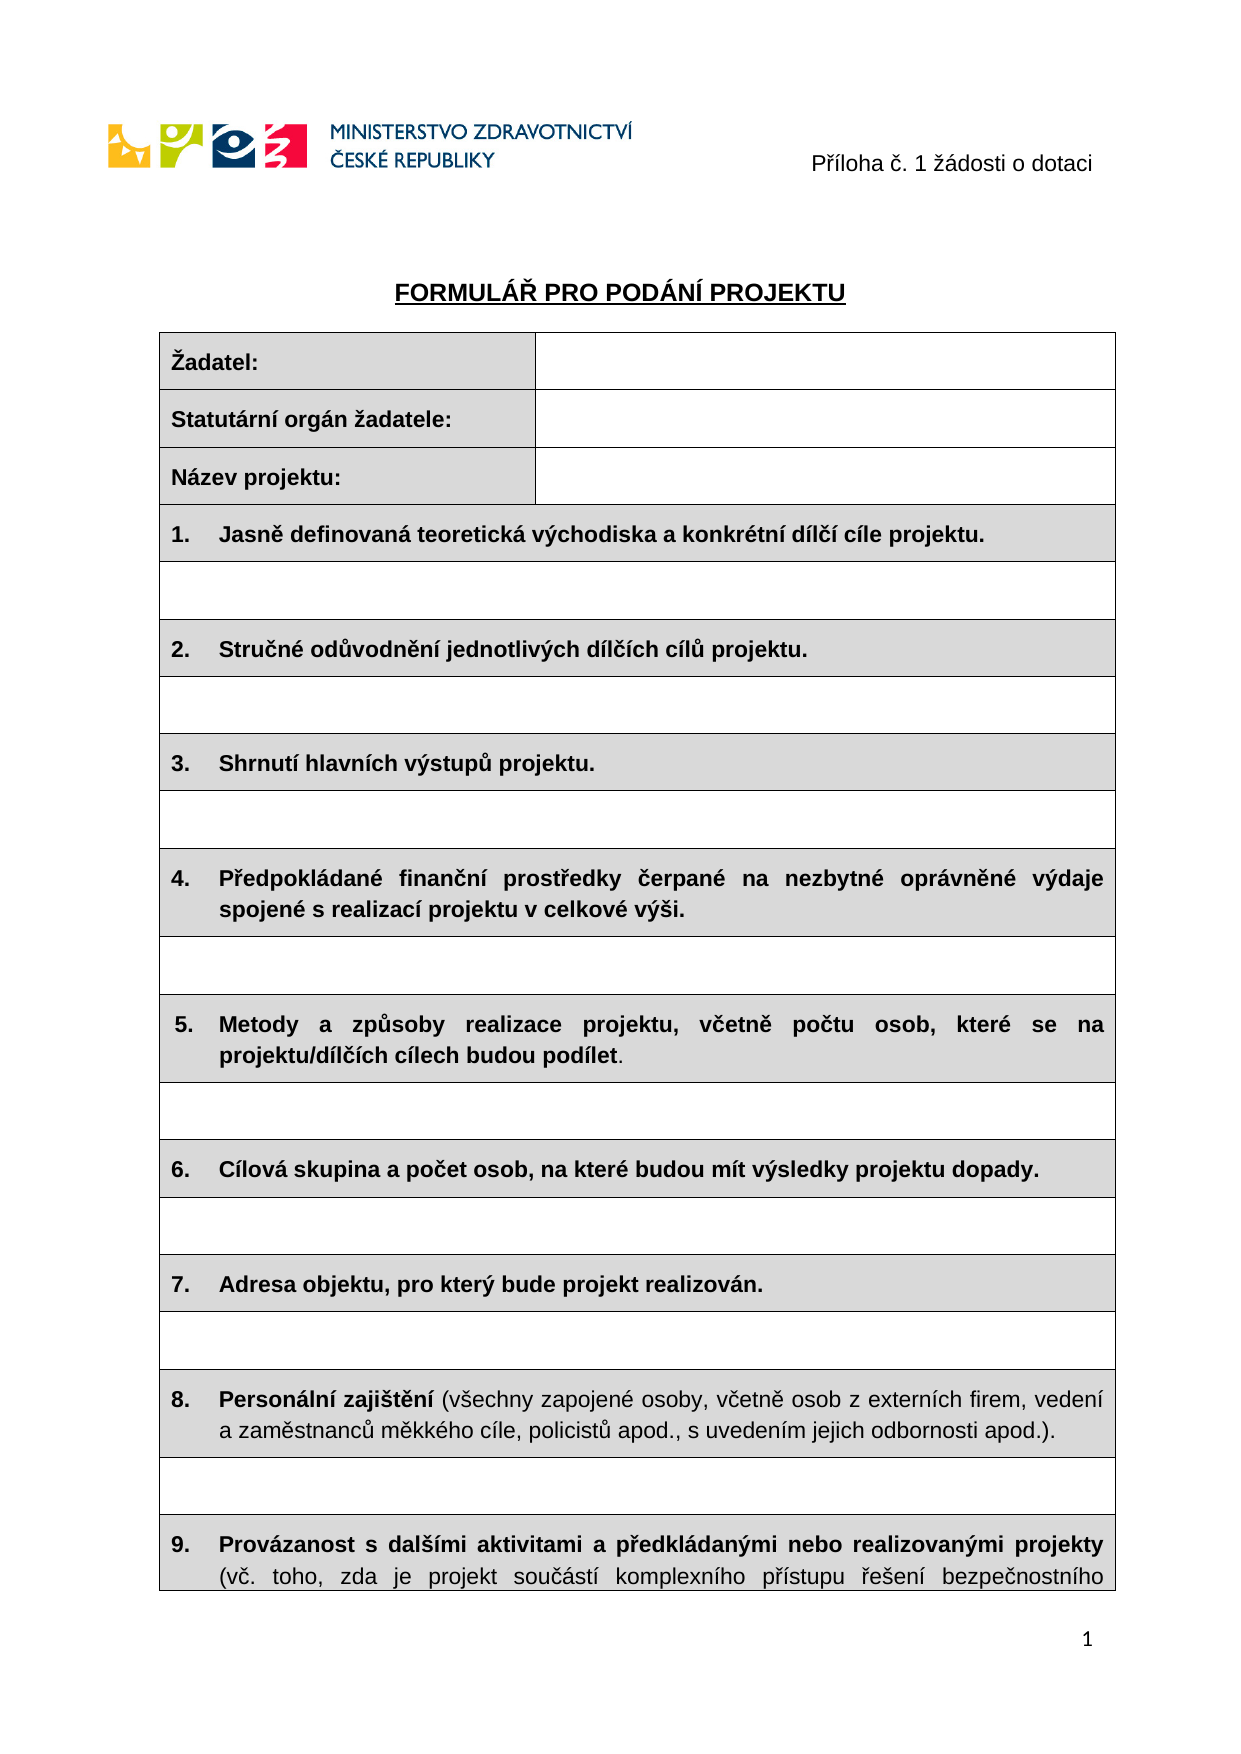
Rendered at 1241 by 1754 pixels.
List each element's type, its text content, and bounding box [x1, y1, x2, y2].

table_header Žadatel: [160, 333, 535, 389]
table_cell [160, 791, 1115, 848]
table_cell Metody a způsoby realizace projektu, včetně počtu osob, které se na projektu/dílčích cílech budou podílet. [160, 995, 1115, 1082]
table_cell Stručné odůvodnění jednotlivých dílčích cílů projektu. [160, 620, 1115, 676]
table_cell [160, 1083, 1115, 1139]
table_cell Adresa objektu, pro který bude projekt realizován. [160, 1255, 1115, 1311]
table_cell Shrnutí hlavních výstupů projektu. [160, 734, 1115, 790]
table_cell [160, 1312, 1115, 1368]
table_cell Název projektu: [160, 448, 535, 504]
table_cell Jasně definovaná teoretická východiska a konkrétní dílčí cíle projektu. [160, 505, 1115, 561]
table_header [536, 333, 1115, 389]
table_cell Statutární orgán žadatele: [160, 390, 535, 447]
table_cell [536, 390, 1115, 447]
table_cell [160, 1458, 1115, 1514]
table_cell [160, 937, 1115, 993]
picture [108, 120, 632, 168]
table_cell [536, 448, 1115, 504]
table_cell Cílová skupina a počet osob, na které budou mít výsledky projektu dopady. [160, 1140, 1115, 1197]
text FORMULÁŘ PRO PODÁNÍ PROJEKTU [148, 278, 1092, 307]
table_cell [160, 677, 1115, 733]
table_cell Personální zajištění (všechny zapojené osoby, včetně osob z externích firem, vedení a zaměstnanců měkkého cíle, policistů apod., s uvedením jejich odbornosti apod.). [160, 1370, 1115, 1457]
table_cell [160, 562, 1115, 618]
table_cell [160, 1198, 1115, 1254]
table_cell Předpokládané finanční prostředky čerpané na nezbytné oprávněné výdaje spojené s realizací projektu v celkové výši. [160, 849, 1115, 936]
